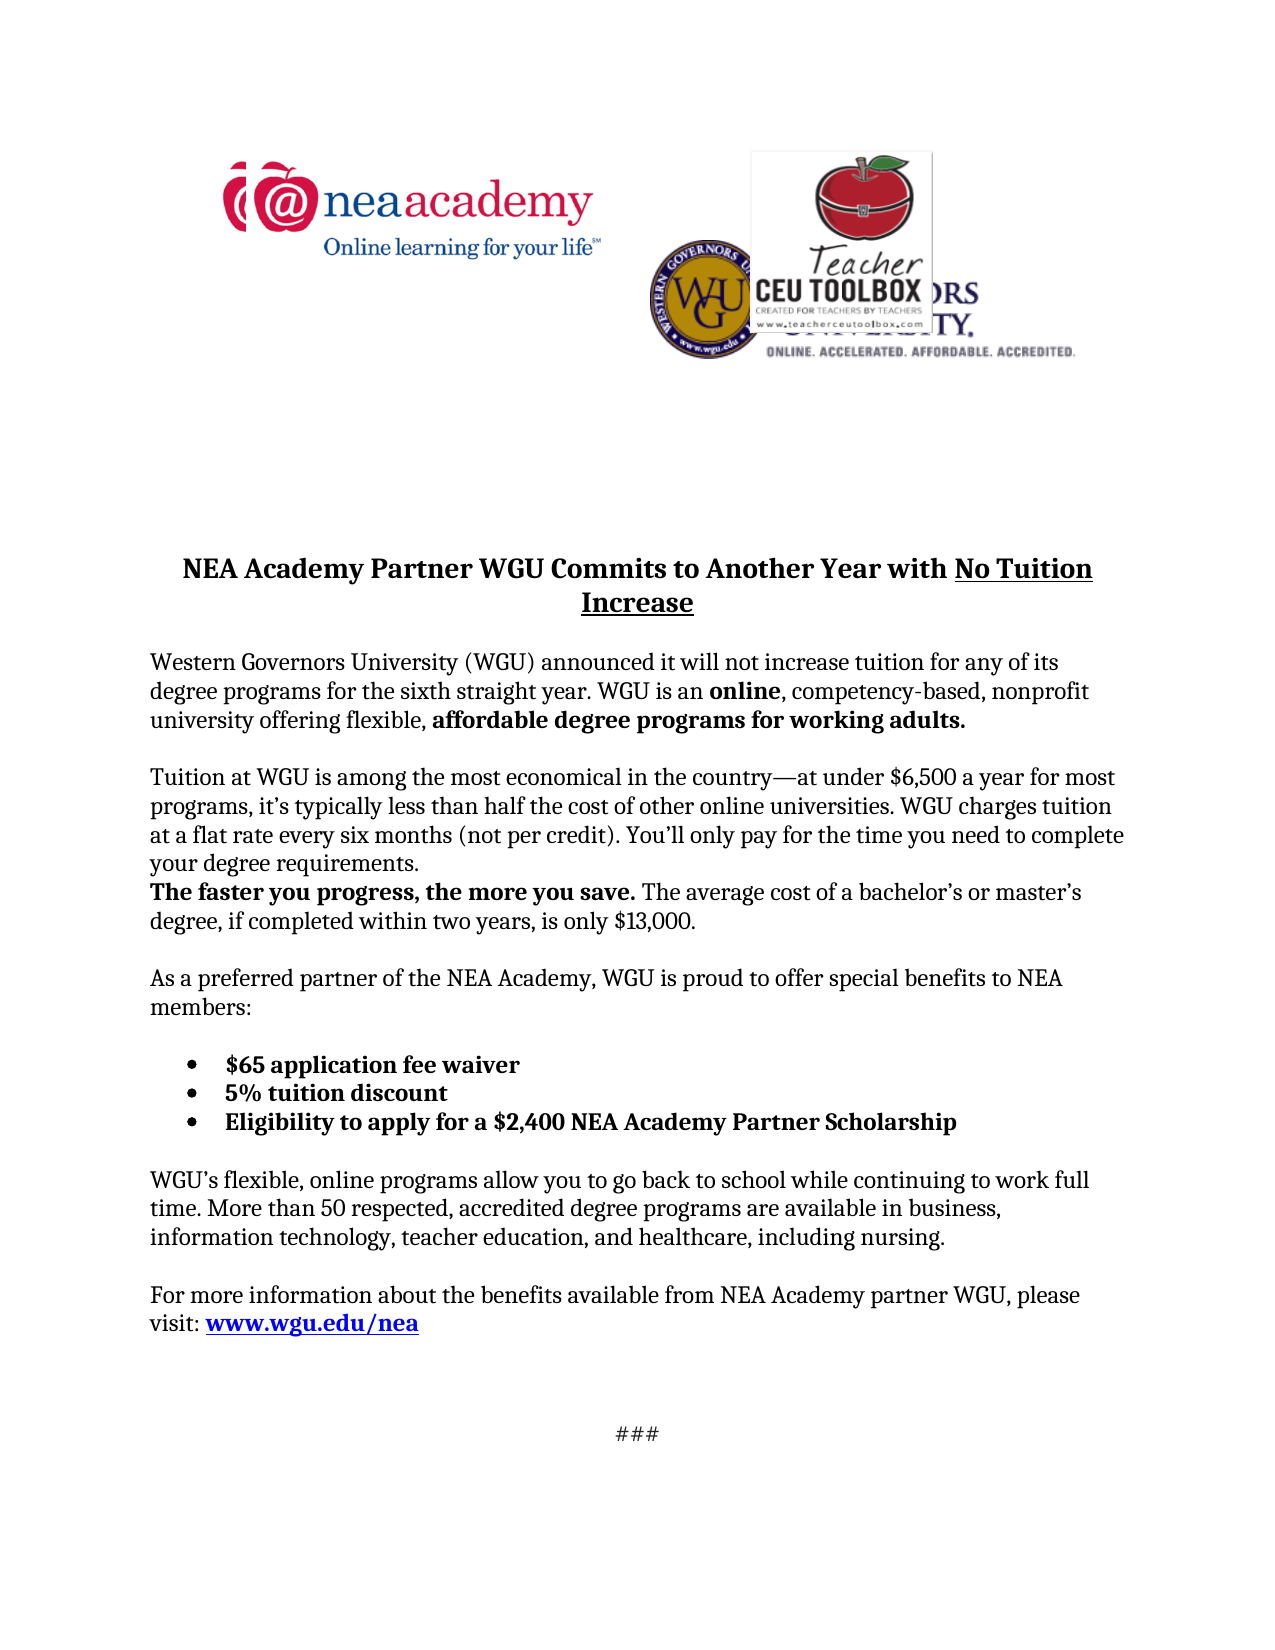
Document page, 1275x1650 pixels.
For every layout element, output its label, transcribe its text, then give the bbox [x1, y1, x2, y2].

list Eligibility to apply for a $2,400 NEA Academy Partner Scholarship [187, 1108, 1125, 1137]
text ### [150, 1419, 1125, 1448]
text NEA Academy Partner WGU Commits to Another Year with No Tuition Increase [150, 552, 1125, 619]
text As a preferred partner of the NEA Academy, WGU is proud to offer special benefits to NEA members: [150, 964, 1125, 1022]
text WGU’s flexible, online programs allow you to go back to school while continuing to work full time. More than 50 respected, accredited degree programs are available in business, information technology, teacher education, and healthcare, including nursing. [150, 1166, 1125, 1252]
text Tuition at WGU is among the most economical in the country—at under $6,500 a year for most programs, it’s typically less than half the cost of other online universities. WGU charges tuition at a flat rate every six months (not per credit). You’ll only pay for the time you need to complete your degree requirements. The faster you progress, the more you save. The average cost of a bachelor’s or master’s degree, if completed within two years, is only $13,000. [150, 763, 1125, 936]
text Western Governors University (WGU) announced it will not increase tuition for any of its degree programs for the sixth straight year. WGU is an online, competency-based, nonprofit university offering flexible, affordable degree programs for working adults. [150, 648, 1125, 734]
picture [650, 150, 1075, 359]
list 5% tuition discount [187, 1079, 1125, 1108]
text For more information about the benefits available from NEA Academy partner WGU, please visit: www.wgu.edu/nea [150, 1281, 1125, 1338]
list $65 application fee waiver [187, 1051, 1125, 1079]
picture [215, 150, 615, 269]
